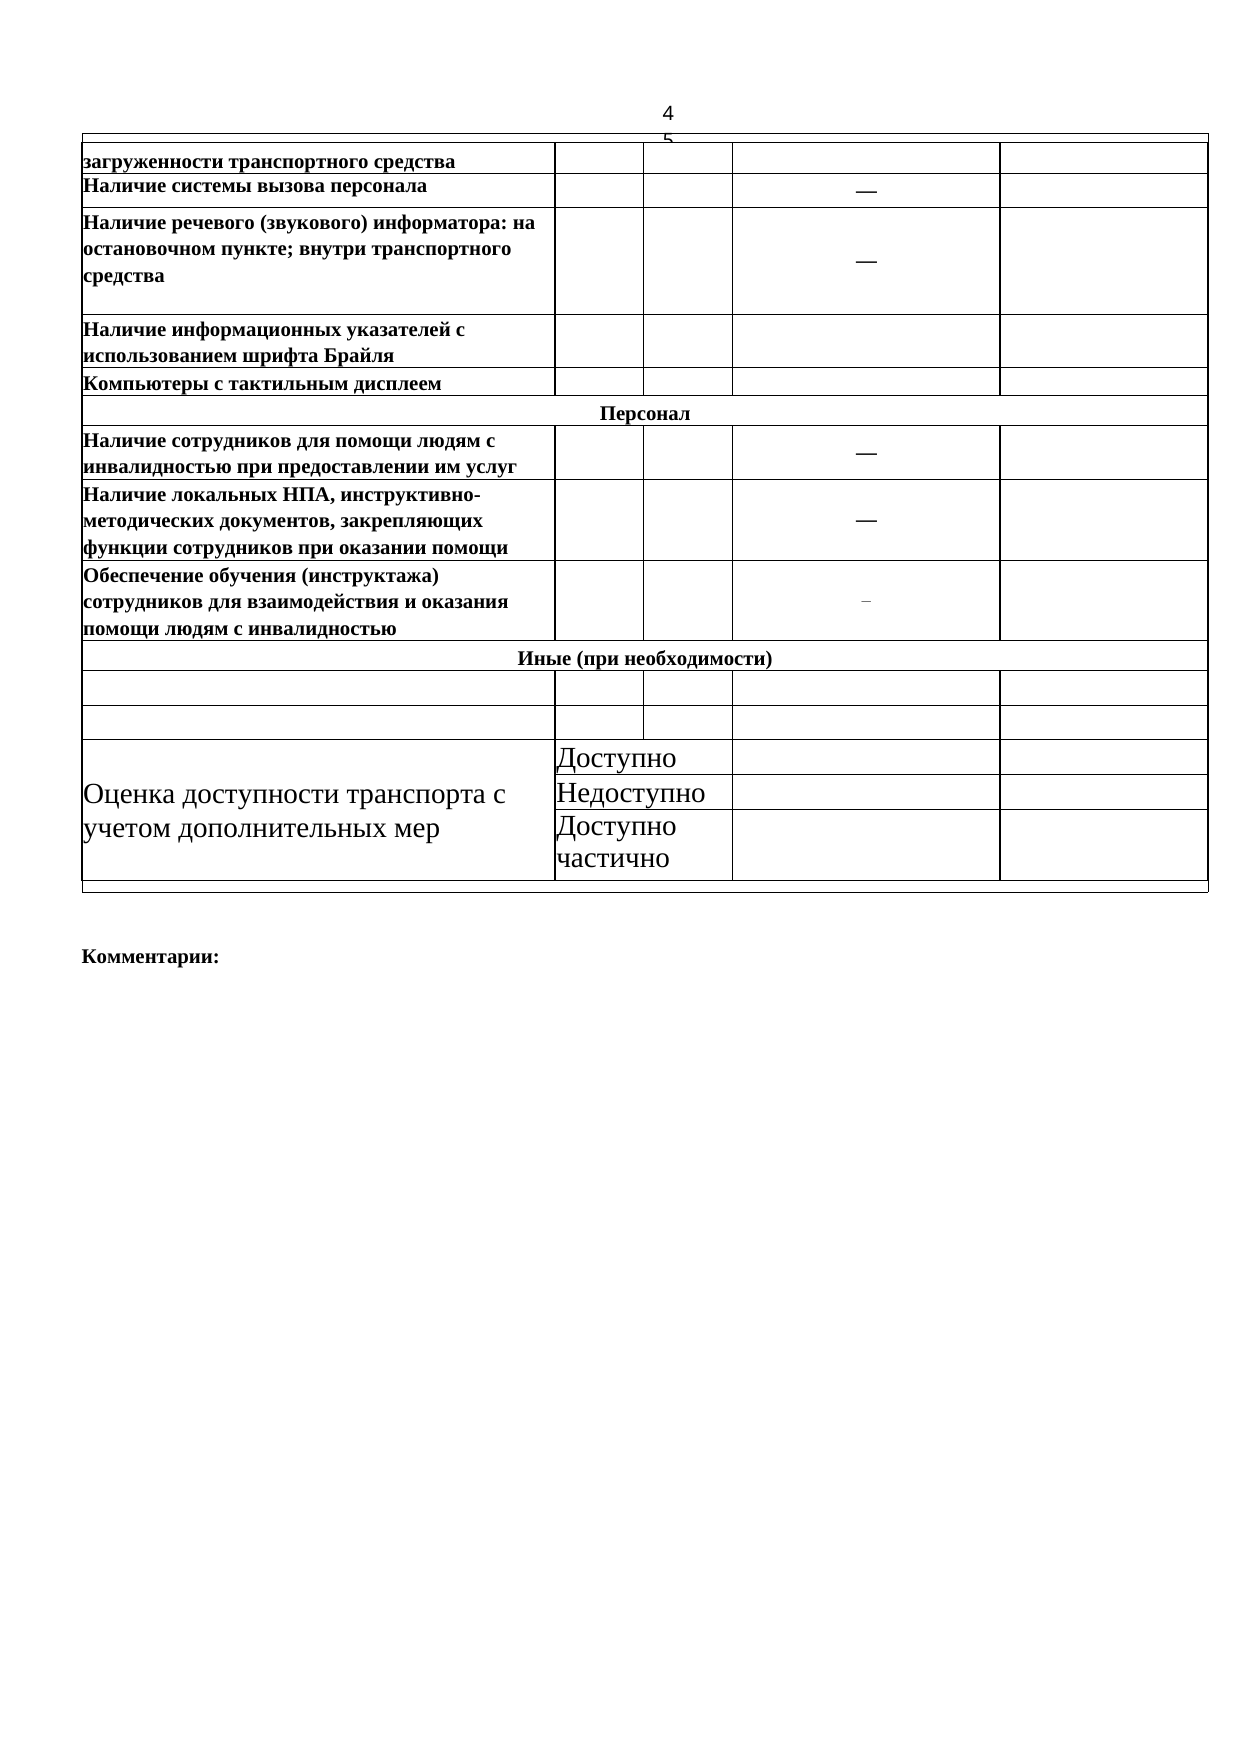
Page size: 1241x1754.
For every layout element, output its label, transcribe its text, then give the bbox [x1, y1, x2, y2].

table_cell [1001, 706, 1207, 739]
table_cell — [733, 208, 999, 314]
table_cell [83, 706, 554, 739]
table_cell Наличие локальных НПА, инструктивнометодических документов, закрепляющих функции сотрудников при оказании помощи [83, 480, 554, 560]
table_cell [644, 368, 732, 395]
table_cell [644, 208, 732, 314]
table_cell [1001, 810, 1207, 880]
table_cell [733, 740, 999, 774]
table_cell [1001, 174, 1207, 207]
table_cell [1001, 775, 1207, 809]
table_cell [1001, 561, 1207, 640]
table_cell [733, 315, 999, 367]
text Комментарии: [81, 945, 1208, 968]
table_cell [644, 706, 732, 739]
table_cell Наличие сотрудников для помощи людям с инвалидностью при предоставлении им услуг [83, 426, 554, 479]
table_cell [644, 174, 732, 207]
table_cell Наличие речевого (звукового) информатора: на остановочном пункте; внутри транспортного средства [83, 208, 554, 314]
table_cell [1001, 740, 1207, 774]
table_cell [556, 208, 643, 314]
table_cell [733, 810, 999, 880]
table_header [1001, 143, 1207, 173]
table_cell [733, 775, 999, 809]
table_cell — [733, 426, 999, 479]
table_cell Доступно частично [556, 810, 732, 880]
table_cell [644, 480, 732, 560]
table_cell [1001, 480, 1207, 560]
table_cell [733, 706, 999, 739]
table_cell Доступно [556, 740, 732, 774]
table_cell Иные (при необходимости) [83, 641, 1207, 670]
table_cell [556, 706, 643, 739]
table_cell Компьютеры с тактильным дисплеем [83, 368, 554, 395]
table_cell [556, 480, 643, 560]
table_cell [644, 315, 732, 367]
table_cell [1001, 671, 1207, 705]
table_cell [556, 671, 643, 705]
table_cell [644, 671, 732, 705]
table_cell Оценка доступности транспорта с учетом дополнительных мер [83, 740, 554, 880]
table_cell [556, 561, 643, 640]
table_cell — [733, 174, 999, 207]
table_cell [733, 671, 999, 705]
table_cell [556, 174, 643, 207]
table_cell [733, 368, 999, 395]
table_cell [1001, 208, 1207, 314]
table_cell [1001, 315, 1207, 367]
table_cell Наличие информационных указателей с использованием шрифта Брайля [83, 315, 554, 367]
table_cell Наличие системы вызова персонала [83, 174, 554, 207]
table_header загруженности транспортного средства [83, 143, 554, 173]
table_cell — [733, 480, 999, 560]
table_cell [556, 315, 643, 367]
table_header [644, 143, 732, 173]
table_cell Недоступно [556, 775, 732, 809]
table_cell [1001, 368, 1207, 395]
table_cell — [733, 561, 999, 640]
table_cell Обеспечение обучения (инструктажа) сотрудников для взаимодействия и оказания помощи людям с инвалидностью [83, 561, 554, 640]
table_cell [556, 426, 643, 479]
table_cell [1001, 426, 1207, 479]
table_cell Персонал [83, 396, 1207, 425]
table_header [733, 143, 999, 173]
table_cell [83, 671, 554, 705]
table_cell [644, 426, 732, 479]
table_header [556, 143, 643, 173]
table_cell [556, 368, 643, 395]
table_cell [644, 561, 732, 640]
